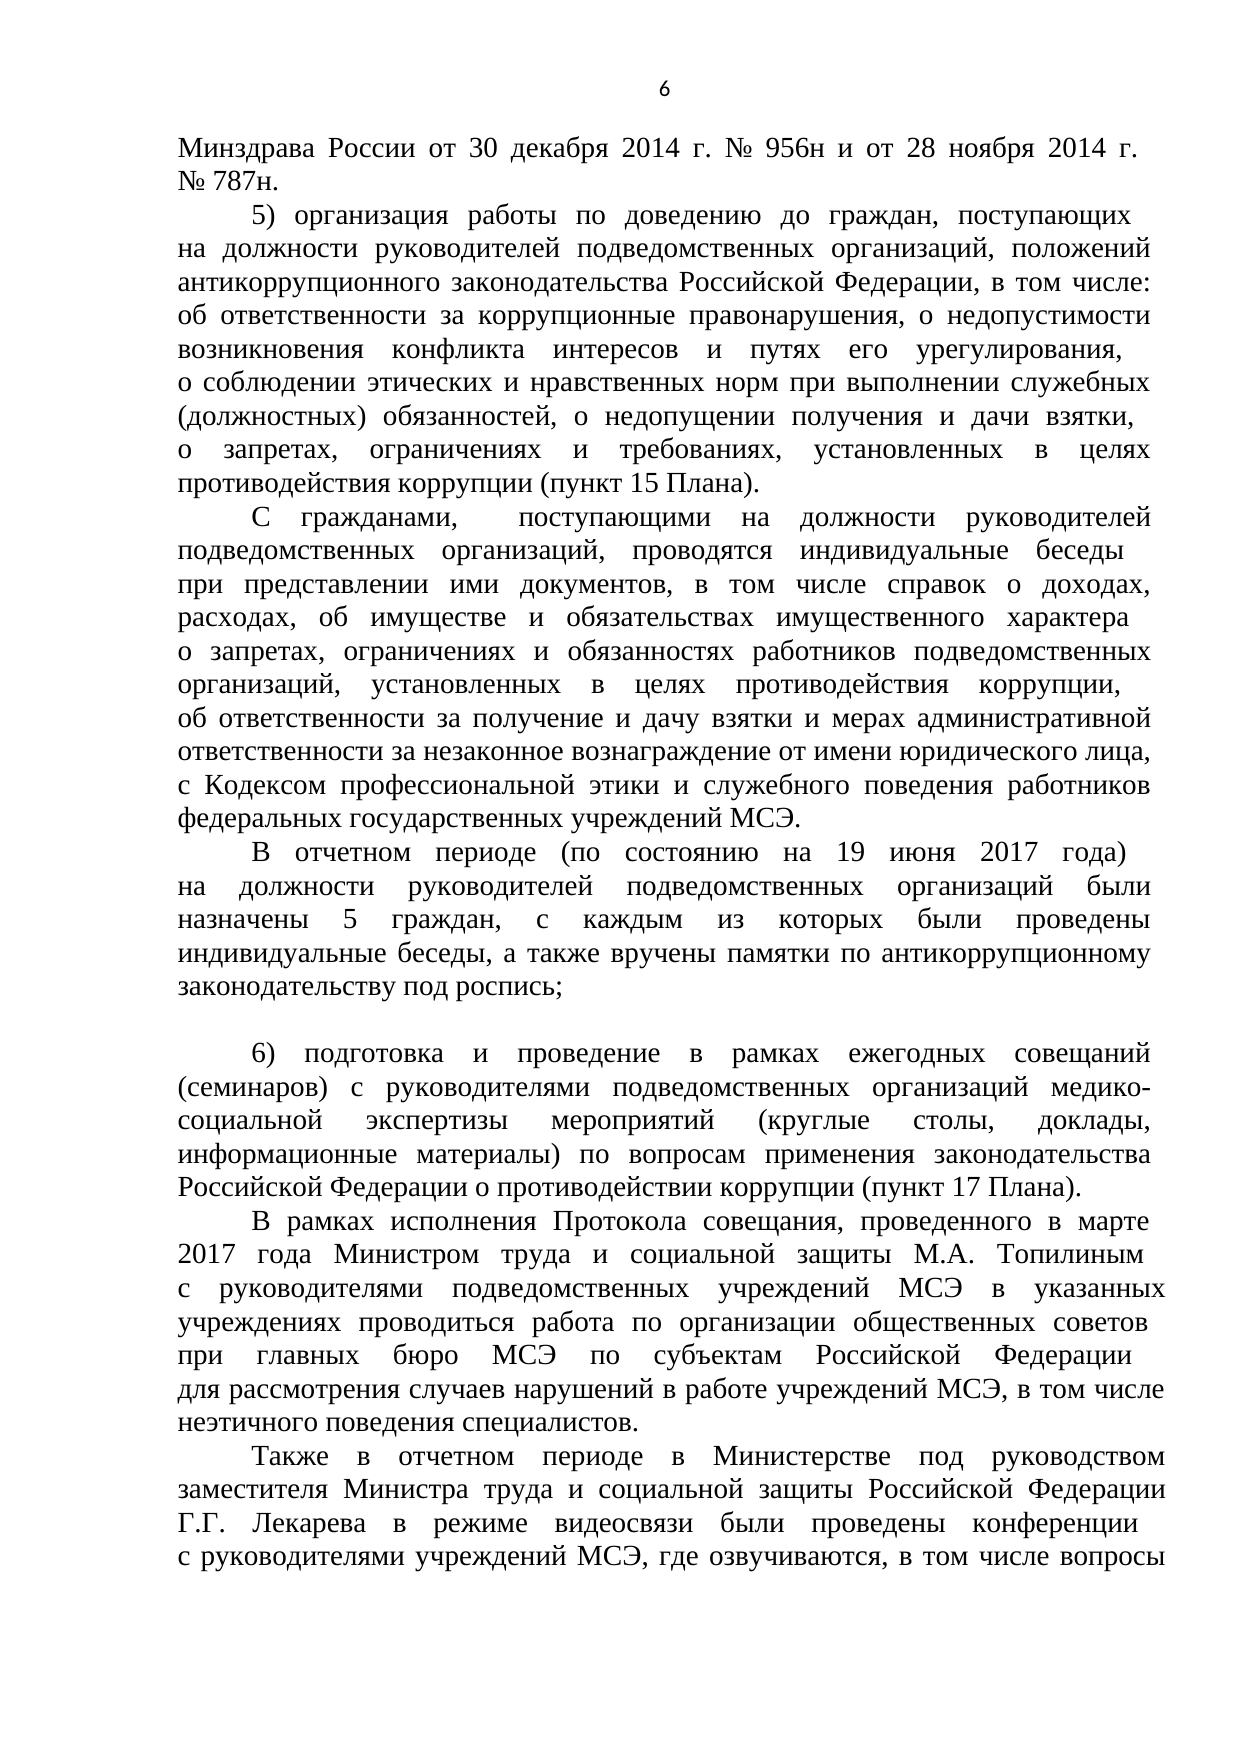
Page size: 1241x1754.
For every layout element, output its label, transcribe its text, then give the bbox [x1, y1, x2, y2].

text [177, 130, 1152, 197]
text В рамках исполнения Протокола совещания, проведенного в марте 2017 года Министром труда и социальной защиты М.А. Топилиным с руководителями подведомственных учреждений МСЭ в указанных учреждениях проводиться работа по организации общественных советов при главных бюро МСЭ по субъектам Российской Федерации для рассмотрения случаев нарушений в работе учреждений МСЭ, в том числе неэтичного поведения специалистов. [177, 1203, 1166, 1438]
text 5) организация работы по доведению до граждан, поступающих на должности руководителей подведомственных организаций, положений антикоррупционного законодательства Российской Федерации, в том числе: об ответственности за коррупционные правонарушения, о недопустимости возникновения конфликта интересов и путях его урегулирования, о соблюдении этических и нравственных норм при выполнении служебных (должностных) обязанностей, о недопущении получения и дачи взятки, о запретах, ограничениях и требованиях, установленных в целях противодействия коррупции (пункт 15 Плана). [177, 197, 1152, 499]
text 6) подготовка и проведение в рамках ежегодных совещаний (семинаров) с руководителями подведомственных организаций медико-социальной экспертизы мероприятий (круглые столы, доклады, информационные материалы) по вопросам применения законодательства Российской Федерации о противодействии коррупции (пункт 17 Плана). [177, 1035, 1152, 1203]
text В отчетном периоде (по состоянию на 19 июня 2017 года) на должности руководителей подведомственных организаций были назначены 5 граждан, с каждым из которых были проведены индивидуальные беседы, а также вручены памятки по антикоррупционному законодательству под роспись; [177, 834, 1152, 1002]
text С гражданами, поступающими на должности руководителей подведомственных организаций, проводятся индивидуальные беседы при представлении ими документов, в том числе справок о доходах, расходах, об имуществе и обязательствах имущественного характера о запретах, ограничениях и обязанностях работников подведомственных организаций, установленных в целях противодействия коррупции, об ответственности за получение и дачу взятки и мерах административной ответственности за незаконное вознаграждение от имени юридического лица, с Кодексом профессиональной этики и служебного поведения работников федеральных государственных учреждений МСЭ. [177, 499, 1152, 834]
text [177, 1438, 1166, 1572]
